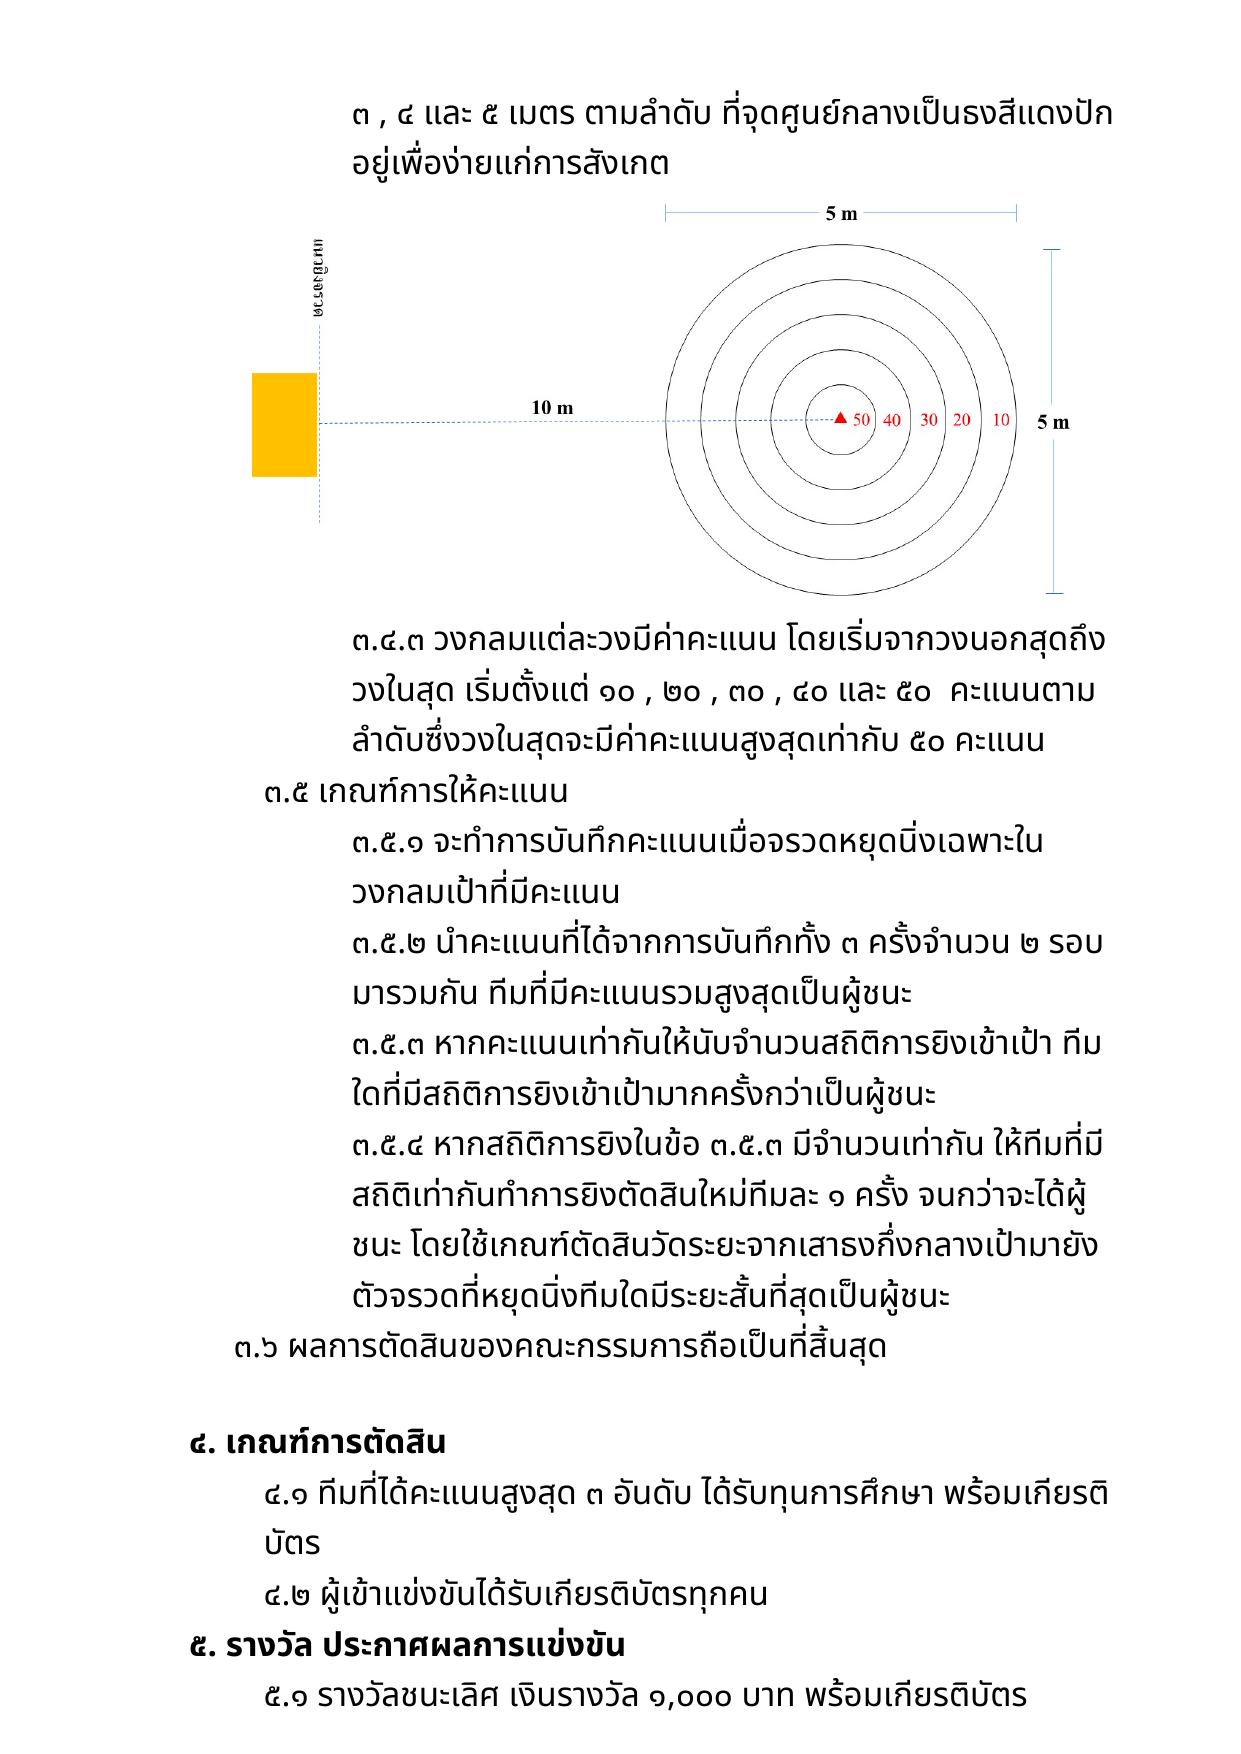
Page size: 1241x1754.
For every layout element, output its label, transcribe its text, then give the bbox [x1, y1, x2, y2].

text ๓.๕.๑ จะทำการบันทึกคะแนนเมื่อจรวดหยุดนิ่งเฉพาะในวงกลมเป้าที่มีคะแนน [226, 817, 1122, 918]
text ๓.๔.๓ วงกลมแต่ละวงมีค่าคะแนน โดยเริ่มจากวงนอกสุดถึงวงในสุด เริ่มตั้งแต่ ๑๐ , ๒๐ , ๓๐ , ๔๐ และ ๕๐ คะแนนตามลำดับซึ่งวงในสุดจะมีค่าคะแนนสูงสุดเท่ากับ ๕๐ คะแนน [226, 615, 1122, 766]
text ๓.๕.๒ นำคะแนนที่ได้จากการบันทึกทั้ง ๓ ครั้งจำนวน ๒ รอบมารวมกัน ทีมที่มีคะแนนรวมสูงสุดเป็นผู้ชนะ [226, 918, 1122, 1019]
text ๓.๖ ผลการตัดสินของคณะกรรมการถือเป็นที่สิ้นสุด [226, 1322, 1122, 1373]
text ๓.๕.๓ หากคะแนนเท่ากันให้นับจำนวนสถิติการยิงเข้าเป้า ทีมใดที่มีสถิติการยิงเข้าเป้ามากครั้งกว่าเป็นผู้ชนะ [226, 1019, 1122, 1120]
text ๓.๕.๔ หากสถิติการยิงในข้อ ๓.๕.๓ มีจำนวนเท่ากัน ให้ทีมที่มีสถิติเท่ากันทำการยิงตัดสินใหม่ทีมละ ๑ ครั้ง จนกว่าจะได้ผู้ชนะ โดยใช้เกณฑ์ตัดสินวัดระยะจากเสาธงกึ่งกลางเป้ามายังตัวจรวดที่หยุดนิ่งทีมใดมีระยะสั้นที่สุดเป็นผู้ชนะ [314, 1120, 1122, 1322]
text ๔.๒ ผู้เข้าแข่งขันได้รับเกียรติบัตรทุกคน [226, 1570, 1122, 1620]
text ๕.๑ รางวัลชนะเลิศ เงินรางวัล ๑,๐๐๐ บาท พร้อมเกียรติบัตร [226, 1671, 1122, 1722]
text ๔. เกณฑ์การตัดสิน [189, 1418, 1122, 1469]
picture [226, 189, 1089, 614]
text ๕. รางวัล ประกาศผลการแข่งขัน [189, 1620, 1122, 1671]
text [314, 89, 1122, 190]
text ๔.๑ ทีมที่ได้คะแนนสูงสุด ๓ อันดับ ได้รับทุนการศึกษา พร้อมเกียรติบัตร [226, 1469, 1122, 1570]
text ๓.๕ เกณฑ์การให้คะแนน [226, 766, 1122, 817]
